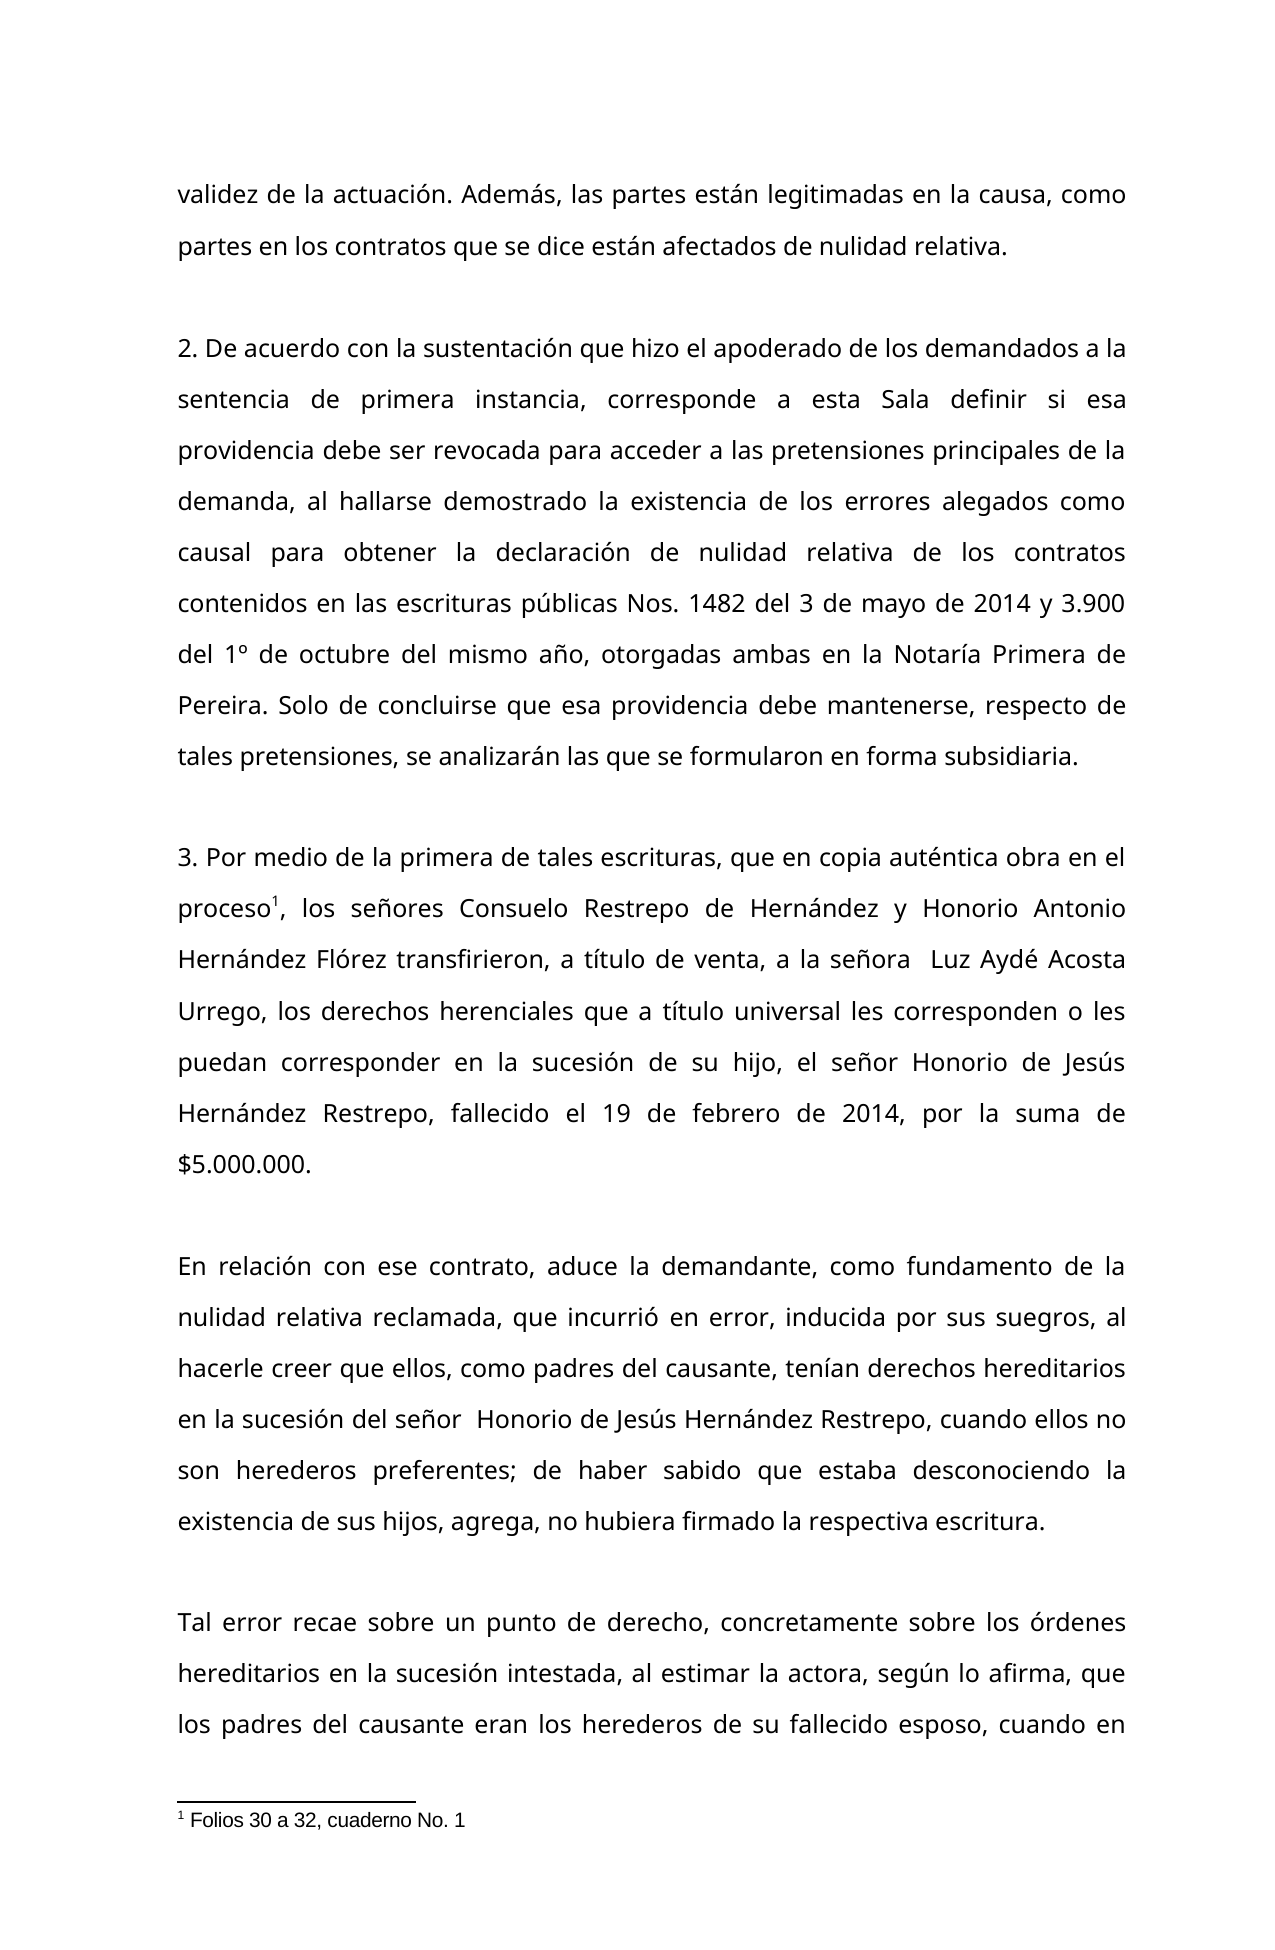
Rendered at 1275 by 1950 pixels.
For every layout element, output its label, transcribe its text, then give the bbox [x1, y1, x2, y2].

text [177, 177, 1127, 262]
text 3. Por medio de la primera de tales escrituras, que en copia auténtica obra en el proceso, los señores Consuelo Restrepo de Hernández y Honorio Antonio Hernández Flórez transfirieron, a título de venta, a la señora Luz Aydé Acosta Urrego, los derechos herenciales que a título universal les corresponden o les puedan corresponder en la sucesión de su hijo, el señor Honorio de Jesús Hernández Restrepo, fallecido el 19 de febrero de 2014, por la suma de $5.000.000. [177, 840, 1127, 1180]
text En relación con ese contrato, aduce la demandante, como fundamento de la nulidad relativa reclamada, que incurrió en error, inducida por sus suegros, al hacerle creer que ellos, como padres del causante, tenían derechos hereditarios en la sucesión del señor Honorio de Jesús Hernández Restrepo, cuando ellos no son herederos preferentes; de haber sabido que estaba desconociendo la existencia de sus hijos, agrega, no hubiera firmado la respectiva escritura. [177, 1248, 1127, 1538]
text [177, 1605, 1127, 1741]
text 2. De acuerdo con la sustentación que hizo el apoderado de los demandados a la sentencia de primera instancia, corresponde a esta Sala definir si esa providencia debe ser revocada para acceder a las pretensiones principales de la demanda, al hallarse demostrado la existencia de los errores alegados como causal para obtener la declaración de nulidad relativa de los contratos contenidos en las escrituras públicas Nos. 1482 del 3 de mayo de 2014 y 3.900 del 1º de octubre del mismo año, otorgadas ambas en la Notaría Primera de Pereira. Solo de concluirse que esa providencia debe mantenerse, respecto de tales pretensiones, se analizarán las que se formularon en forma subsidiaria. [177, 330, 1127, 773]
